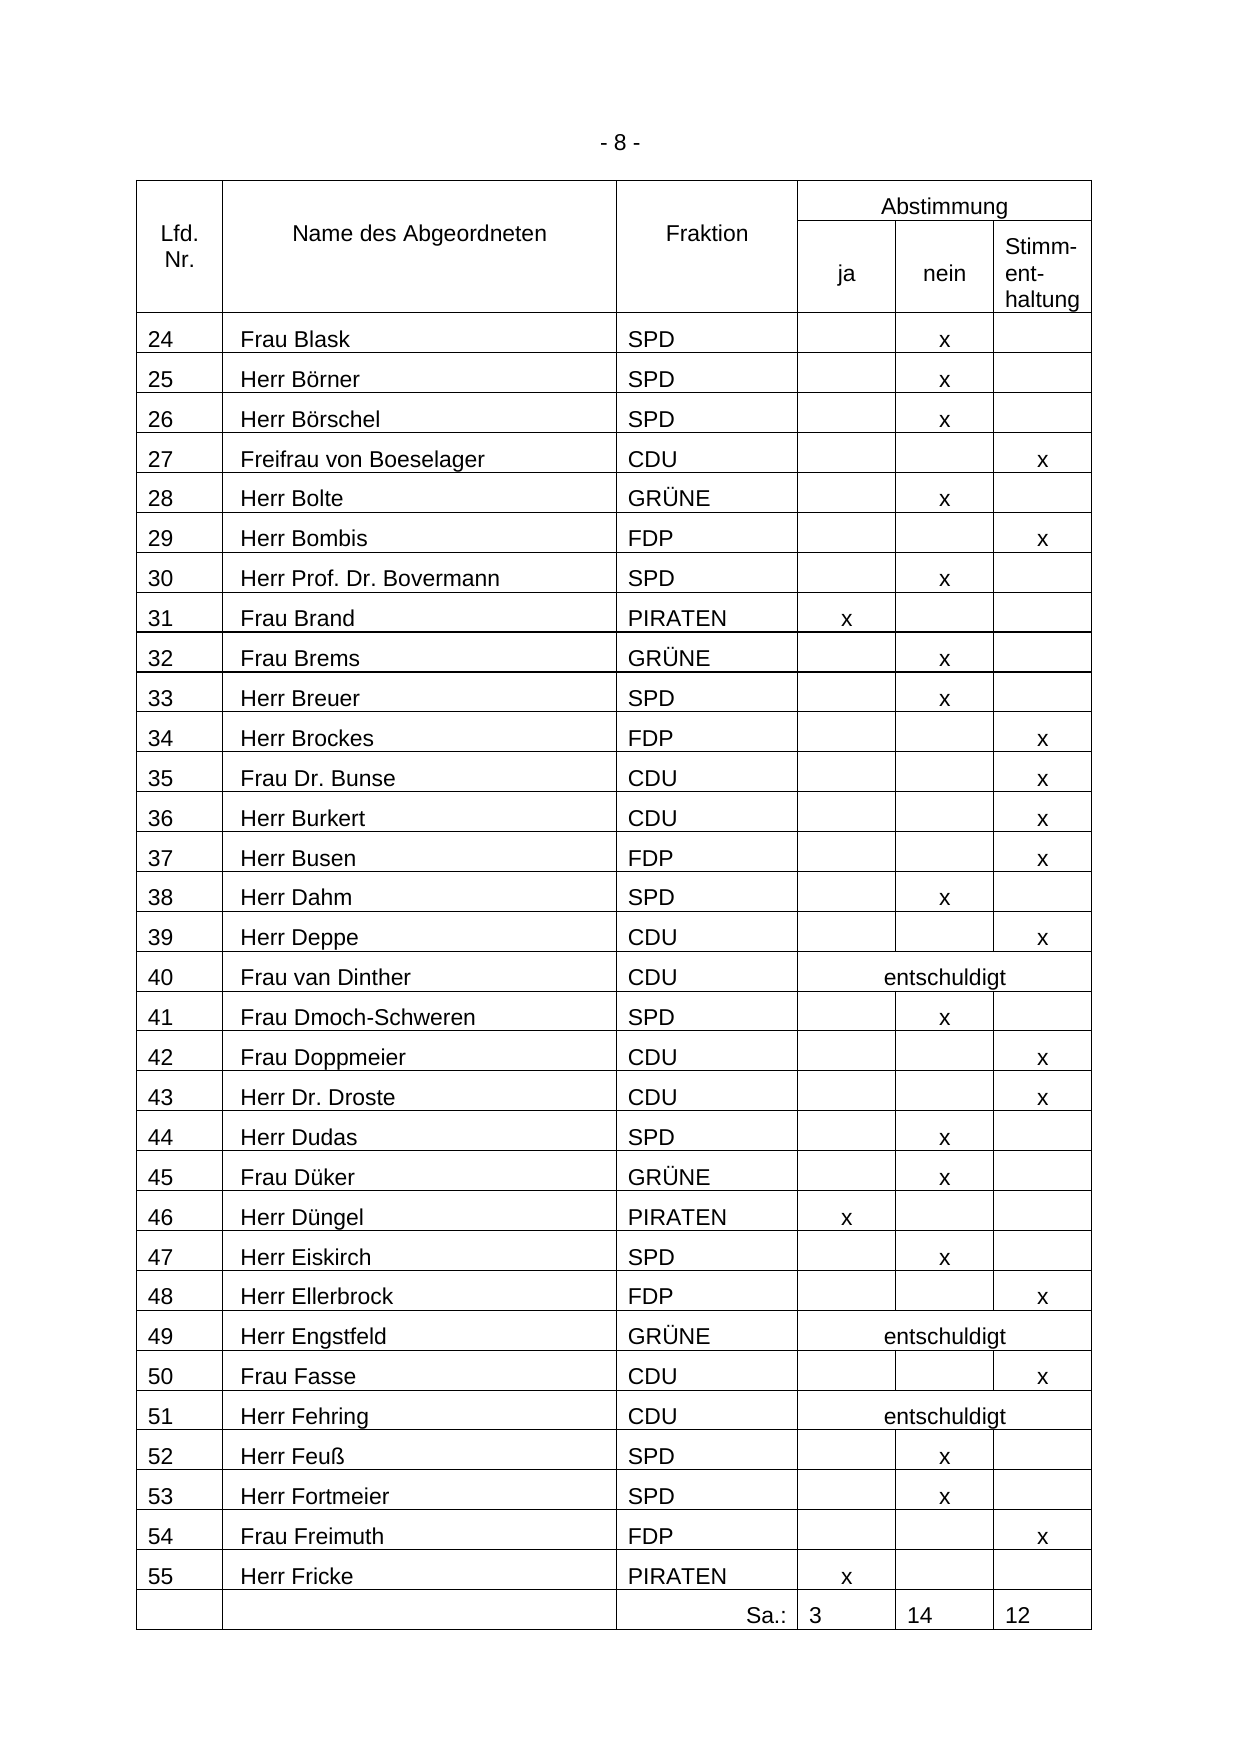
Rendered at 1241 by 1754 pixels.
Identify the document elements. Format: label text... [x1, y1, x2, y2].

table_cell x [896, 992, 993, 1030]
table_cell [798, 752, 895, 791]
table_cell FDP [617, 832, 797, 871]
table_cell GRÜNE [617, 473, 797, 512]
table_cell [798, 1111, 895, 1150]
table_cell 53 [137, 1470, 222, 1509]
table_cell Frau Dmoch-Schweren [223, 992, 616, 1030]
table_cell Sa.: [617, 1590, 797, 1629]
table_cell [798, 1470, 895, 1509]
table_cell x [896, 473, 993, 512]
table_cell Frau Freimuth [223, 1510, 616, 1549]
table_cell x [994, 712, 1091, 751]
table_cell [896, 1550, 993, 1589]
table_cell [798, 1430, 895, 1469]
table_header Name des Abgeordneten [223, 181, 616, 312]
table_cell 50 [137, 1351, 222, 1389]
table_cell SPD [617, 353, 797, 392]
table_header Fraktion [617, 181, 797, 312]
table_cell Herr Brockes [223, 712, 616, 751]
table_cell GRÜNE [617, 633, 797, 671]
table_cell x [994, 832, 1091, 871]
table_cell x [994, 1031, 1091, 1070]
table_cell Frau Doppmeier [223, 1031, 616, 1070]
table_cell SPD [617, 1111, 797, 1150]
table_cell x [994, 1351, 1091, 1389]
table_cell x [896, 633, 993, 671]
table_cell [798, 433, 895, 472]
table_cell Frau Brems [223, 633, 616, 671]
table_cell entschuldigt [798, 1391, 1091, 1429]
table_cell [896, 1031, 993, 1070]
table_cell [896, 1071, 993, 1110]
table_cell Frau Düker [223, 1151, 616, 1190]
table_cell [896, 712, 993, 751]
table_cell [798, 633, 895, 671]
table_cell 48 [137, 1271, 222, 1310]
table_cell Frau Brand [223, 593, 616, 631]
table_cell [896, 832, 993, 871]
table_cell 25 [137, 353, 222, 392]
table_cell x [896, 553, 993, 592]
table_cell 3 [798, 1590, 895, 1629]
table_cell [994, 553, 1091, 592]
table_cell [798, 792, 895, 831]
table_cell 28 [137, 473, 222, 512]
table_cell [798, 553, 895, 592]
table_cell SPD [617, 1470, 797, 1509]
table_cell SPD [617, 393, 797, 432]
table_cell Herr Börner [223, 353, 616, 392]
table_cell [896, 513, 993, 552]
table_cell 30 [137, 553, 222, 592]
table_cell [994, 1231, 1091, 1270]
table_cell Herr Engstfeld [223, 1311, 616, 1349]
table_cell Frau Blask [223, 313, 616, 352]
table_cell Freifrau von Boeselager [223, 433, 616, 472]
table_cell x [896, 1430, 993, 1469]
table_cell FDP [617, 712, 797, 751]
table_cell Frau van Dinther [223, 952, 616, 991]
table_cell 34 [137, 712, 222, 751]
table_cell [896, 1271, 993, 1310]
table_cell 39 [137, 912, 222, 951]
table_cell 41 [137, 992, 222, 1030]
table_cell SPD [617, 1430, 797, 1469]
table_cell Frau Dr. Bunse [223, 752, 616, 791]
table_cell x [896, 1151, 993, 1190]
table_cell ja [798, 221, 895, 312]
table_cell Frau Fasse [223, 1351, 616, 1389]
table_cell 35 [137, 752, 222, 791]
table_cell 37 [137, 832, 222, 871]
table_cell [798, 313, 895, 352]
table_cell [994, 1470, 1091, 1509]
table_cell x [798, 593, 895, 631]
table_cell Stimm- ent- haltung [994, 221, 1091, 312]
table_cell [798, 353, 895, 392]
table_cell [798, 1231, 895, 1270]
table_cell x [896, 313, 993, 352]
table_cell 47 [137, 1231, 222, 1270]
table_cell CDU [617, 1031, 797, 1070]
table_header Abstimmung [798, 181, 1091, 220]
table_cell x [994, 912, 1091, 951]
table_cell [994, 473, 1091, 512]
table_cell [994, 593, 1091, 631]
table_cell x [896, 393, 993, 432]
table_cell 31 [137, 593, 222, 631]
table_cell 29 [137, 513, 222, 552]
table_cell PIRATEN [617, 593, 797, 631]
table_cell Herr Düngel [223, 1191, 616, 1230]
table_cell GRÜNE [617, 1311, 797, 1349]
table_cell SPD [617, 673, 797, 711]
table_cell [994, 872, 1091, 911]
table_cell [798, 673, 895, 711]
table_cell 52 [137, 1430, 222, 1469]
table_cell 32 [137, 633, 222, 671]
table_cell [798, 393, 895, 432]
table_cell 49 [137, 1311, 222, 1349]
table_cell entschuldigt [798, 952, 1091, 991]
table_cell Herr Fortmeier [223, 1470, 616, 1509]
table_cell x [896, 673, 993, 711]
table_cell x [896, 1231, 993, 1270]
table_cell x [896, 353, 993, 392]
table_cell 54 [137, 1510, 222, 1549]
table_cell [137, 1590, 222, 1629]
table_cell [994, 313, 1091, 352]
table_cell SPD [617, 872, 797, 911]
table_cell [896, 1510, 993, 1549]
table_cell Herr Busen [223, 832, 616, 871]
table_cell SPD [617, 992, 797, 1030]
table_cell x [994, 433, 1091, 472]
table_cell FDP [617, 513, 797, 552]
table_cell CDU [617, 952, 797, 991]
table_cell [798, 1071, 895, 1110]
table_cell [896, 593, 993, 631]
table_cell [994, 1191, 1091, 1230]
table_cell [994, 673, 1091, 711]
table_cell Herr Prof. Dr. Bovermann [223, 553, 616, 592]
table_cell [798, 1271, 895, 1310]
table_cell [798, 473, 895, 512]
table_cell [994, 1430, 1091, 1469]
table_cell 24 [137, 313, 222, 352]
table_cell FDP [617, 1510, 797, 1549]
table_cell SPD [617, 1231, 797, 1270]
table_cell x [896, 1470, 993, 1509]
table_cell x [798, 1550, 895, 1589]
table_cell 40 [137, 952, 222, 991]
table_cell [223, 1590, 616, 1629]
table_cell x [896, 1111, 993, 1150]
table_cell Herr Ellerbrock [223, 1271, 616, 1310]
table_cell Herr Feuß [223, 1430, 616, 1469]
table_cell [798, 992, 895, 1030]
table_cell [798, 832, 895, 871]
table_cell [798, 1151, 895, 1190]
table_cell [994, 353, 1091, 392]
table_cell x [994, 513, 1091, 552]
table_cell 38 [137, 872, 222, 911]
table_cell [994, 393, 1091, 432]
table_cell [798, 872, 895, 911]
table_cell [896, 1351, 993, 1389]
table_cell Herr Bolte [223, 473, 616, 512]
table_cell [798, 1031, 895, 1070]
table_cell CDU [617, 433, 797, 472]
table_cell Herr Bombis [223, 513, 616, 552]
table_cell [994, 1151, 1091, 1190]
table_cell Herr Dahm [223, 872, 616, 911]
table_cell Herr Burkert [223, 792, 616, 831]
table_cell [798, 912, 895, 951]
table_cell [896, 433, 993, 472]
table_cell FDP [617, 1271, 797, 1310]
table_cell 27 [137, 433, 222, 472]
table_cell 36 [137, 792, 222, 831]
table_cell [798, 712, 895, 751]
table_cell x [994, 792, 1091, 831]
table_cell CDU [617, 1351, 797, 1389]
table_cell [896, 752, 993, 791]
table_cell nein [896, 221, 993, 312]
table_cell x [994, 752, 1091, 791]
table_cell Herr Dr. Droste [223, 1071, 616, 1110]
table_cell PIRATEN [617, 1191, 797, 1230]
table_cell [798, 513, 895, 552]
table_cell CDU [617, 912, 797, 951]
table_cell 26 [137, 393, 222, 432]
table_cell Herr Dudas [223, 1111, 616, 1150]
table_cell CDU [617, 792, 797, 831]
table_cell x [994, 1510, 1091, 1549]
table_cell Herr Eiskirch [223, 1231, 616, 1270]
table_cell [896, 1191, 993, 1230]
table_cell Herr Fehring [223, 1391, 616, 1429]
table_cell 44 [137, 1111, 222, 1150]
table_cell x [798, 1191, 895, 1230]
table_cell Herr Fricke [223, 1550, 616, 1589]
table_cell GRÜNE [617, 1151, 797, 1190]
table_cell 33 [137, 673, 222, 711]
table_cell x [994, 1071, 1091, 1110]
table_cell 12 [994, 1590, 1091, 1629]
table_cell [994, 1550, 1091, 1589]
table_cell Herr Börschel [223, 393, 616, 432]
table_cell 43 [137, 1071, 222, 1110]
table_cell SPD [617, 553, 797, 592]
table_cell [994, 992, 1091, 1030]
table_cell [896, 912, 993, 951]
table_cell [798, 1351, 895, 1389]
table_cell [994, 633, 1091, 671]
table_cell 51 [137, 1391, 222, 1429]
table_cell [896, 792, 993, 831]
table_cell CDU [617, 1391, 797, 1429]
table_cell PIRATEN [617, 1550, 797, 1589]
table_header Lfd. Nr. [137, 181, 222, 312]
table_cell 14 [896, 1590, 993, 1629]
table_cell 42 [137, 1031, 222, 1070]
table_cell 45 [137, 1151, 222, 1190]
table_cell entschuldigt [798, 1311, 1091, 1349]
table_cell SPD [617, 313, 797, 352]
table_cell x [896, 872, 993, 911]
table_cell CDU [617, 1071, 797, 1110]
table_cell Herr Deppe [223, 912, 616, 951]
table_cell CDU [617, 752, 797, 791]
table_cell [798, 1510, 895, 1549]
table_cell Herr Breuer [223, 673, 616, 711]
table_cell 55 [137, 1550, 222, 1589]
table_cell x [994, 1271, 1091, 1310]
table_cell [994, 1111, 1091, 1150]
table_cell 46 [137, 1191, 222, 1230]
